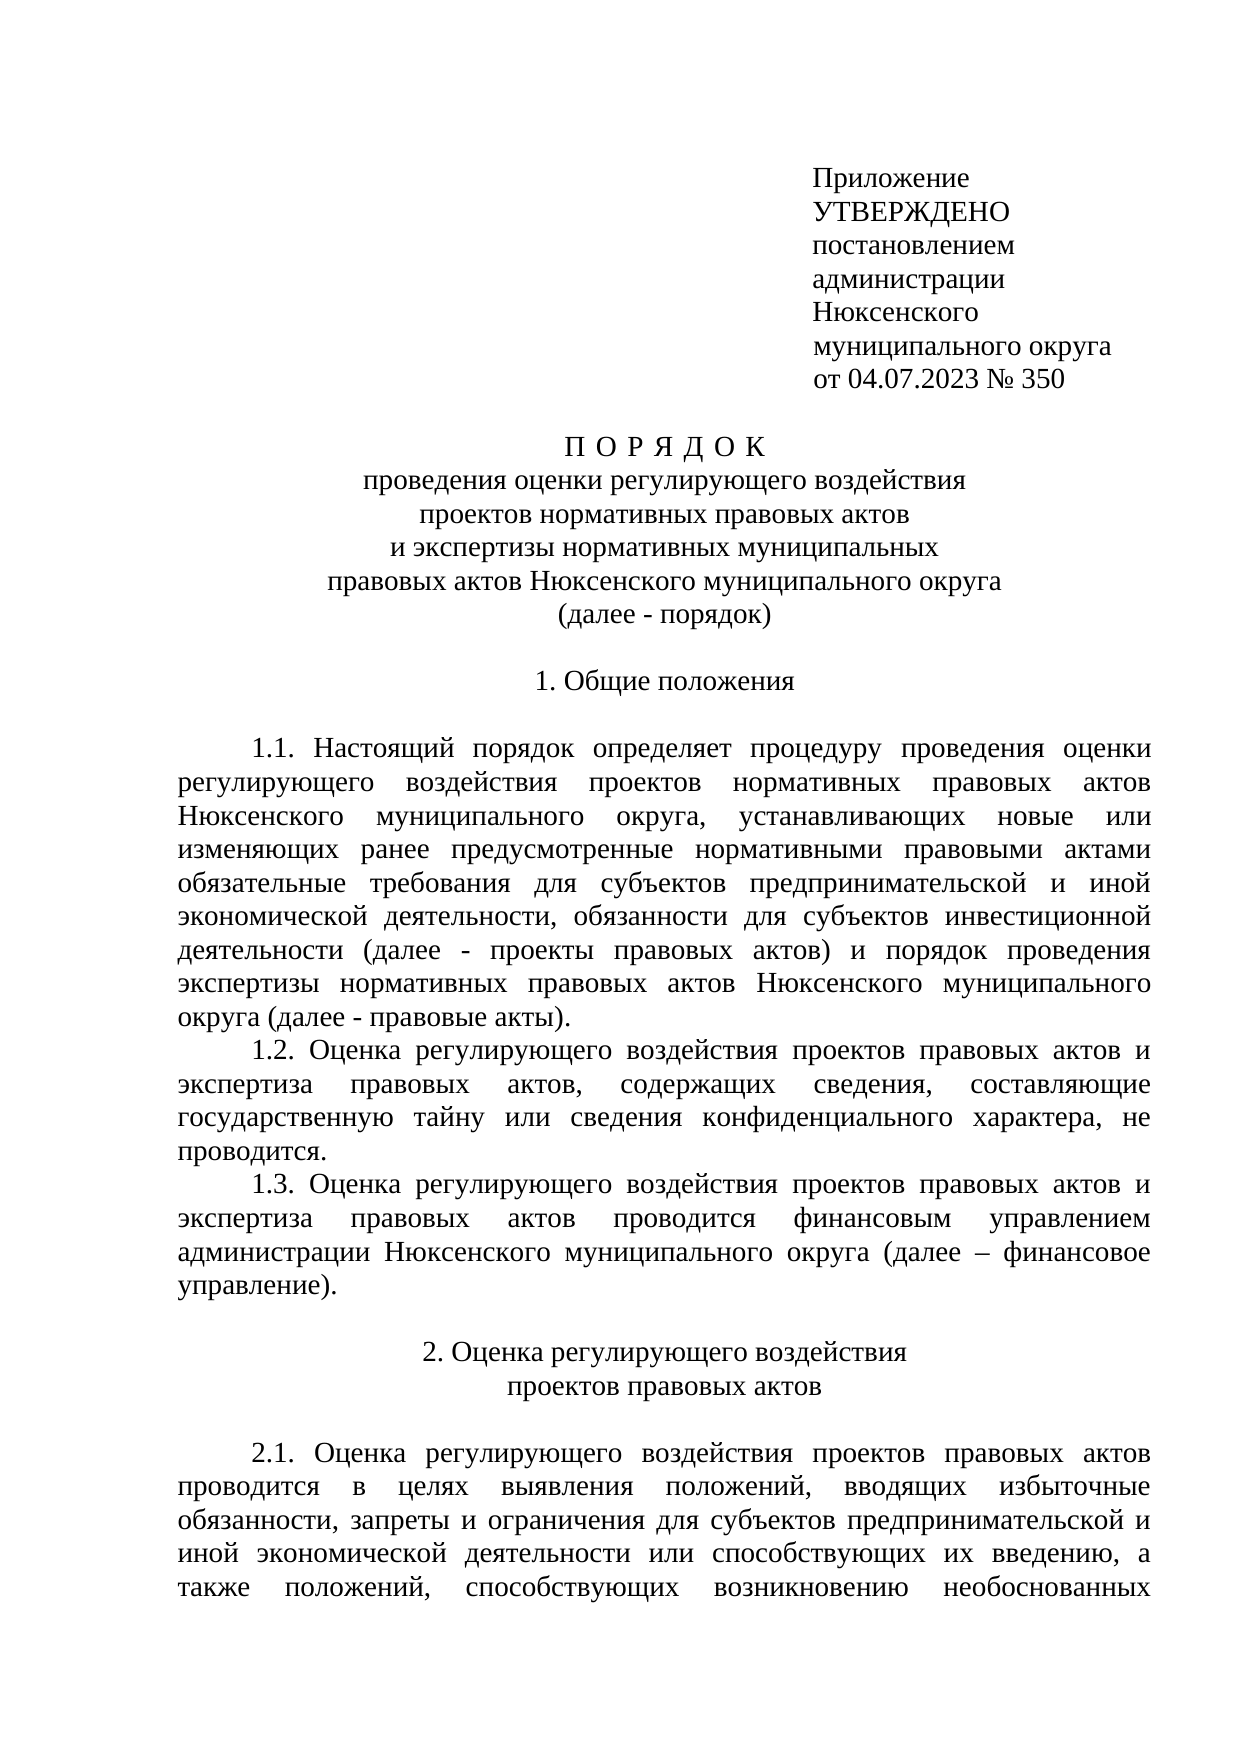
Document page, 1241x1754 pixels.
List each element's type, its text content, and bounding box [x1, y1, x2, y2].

text проектов нормативных правовых актов [177, 496, 1152, 529]
text правовых актов Нюксенского муниципального округа [177, 563, 1152, 596]
text 1.2. Оценка регулирующего воздействия проектов правовых актов и экспертиза правовых актов, содержащих сведения, составляющие государственную тайну или сведения конфиденциального характера, не проводится. [177, 1032, 1152, 1167]
text проведения оценки регулирующего воздействия [177, 462, 1152, 496]
text Нюксенского [177, 294, 1152, 328]
text УТВЕРЖДЕНО [177, 194, 1152, 227]
text постановлением [177, 227, 1152, 261]
text проектов правовых актов [177, 1368, 1152, 1401]
text администрации [177, 261, 1152, 294]
text (далее - порядок) [177, 596, 1152, 630]
text 2. Оценка регулирующего воздействия [177, 1334, 1152, 1368]
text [177, 1435, 1152, 1603]
text и экспертизы нормативных муниципальных [177, 529, 1152, 563]
text Приложение [177, 160, 1152, 194]
text 1.3. Оценка регулирующего воздействия проектов правовых актов и экспертиза правовых актов проводится финансовым управлением администрации Нюксенского муниципального округа (далее – финансовое управление). [177, 1167, 1152, 1301]
text от 04.07.2023 № 350 [178, 362, 1121, 395]
text 1.1. Настоящий порядок определяет процедуру проведения оценки регулирующего воздействия проектов нормативных правовых актов Нюксенского муниципального округа, устанавливающих новые или изменяющих ранее предусмотренные нормативными правовыми актами обязательные требования для субъектов предпринимательской и иной экономической деятельности, обязанности для субъектов инвестиционной деятельности (далее - проекты правовых актов) и порядок проведения экспертизы нормативных правовых актов Нюксенского муниципального округа (далее - правовые акты). [177, 731, 1152, 1032]
text ПОРЯДОК [177, 429, 1152, 462]
text 1. Общие положения [177, 663, 1152, 697]
text муниципального округа [178, 328, 1121, 362]
